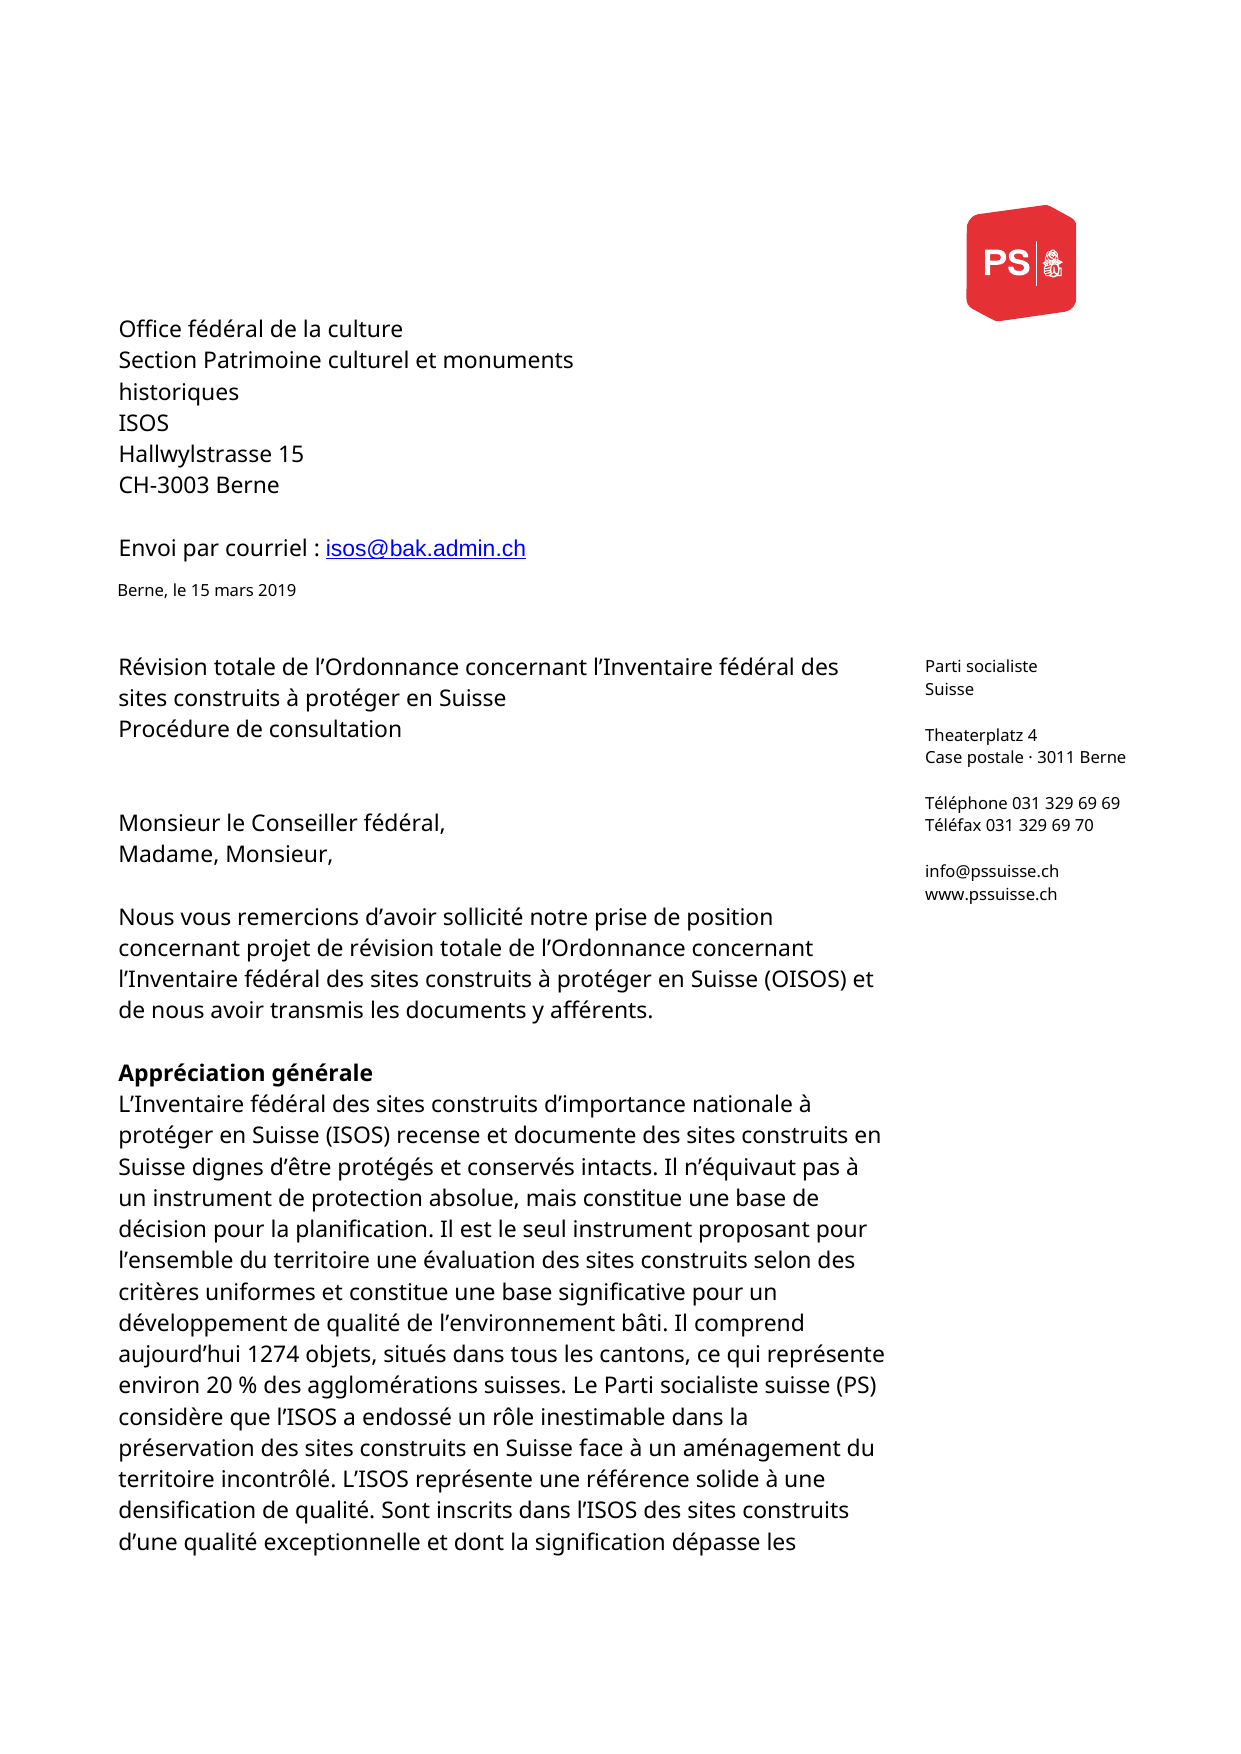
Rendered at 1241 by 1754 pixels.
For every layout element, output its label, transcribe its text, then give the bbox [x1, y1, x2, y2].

text CH-3003 Berne [118, 469, 666, 501]
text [118, 1088, 886, 1557]
text Office fédéral de la culture [118, 313, 666, 344]
text Hallwylstrasse 15 [118, 438, 666, 469]
text Parti socialiste Suisse [925, 655, 1187, 700]
text Section Patrimoine culturel et monuments historiques [118, 344, 666, 407]
text Theaterplatz 4 [925, 723, 1187, 746]
text Procédure de consultation [118, 713, 886, 744]
text Nous vous remercions d’avoir sollicité notre prise de position concernant projet de révision totale de l’Ordonnance concernant l’Inventaire fédéral des sites construits à protéger en Suisse (OISOS) et de nous avoir transmis les documents y afférents. [118, 901, 886, 1026]
text Appréciation générale [118, 1057, 886, 1088]
text Madame, Monsieur, [118, 838, 886, 869]
text info@pssuisse.ch www.pssuisse.ch [925, 859, 1187, 905]
text Téléphone 031 329 69 69 [925, 791, 1187, 814]
text Monsieur le Conseiller fédéral, [118, 807, 886, 838]
text Envoi par courriel : isos@bak.admin.ch [118, 532, 666, 563]
text Révision totale de l’Ordonnance concernant l’Inventaire fédéral des sites construits à protéger en Suisse [118, 651, 886, 713]
text Case postale · 3011 Berne [925, 746, 1187, 768]
text Berne, le 15 mars 2019 [117, 578, 880, 601]
text Téléfax 031 329 69 70 [925, 814, 1187, 837]
text ISOS [118, 407, 666, 438]
